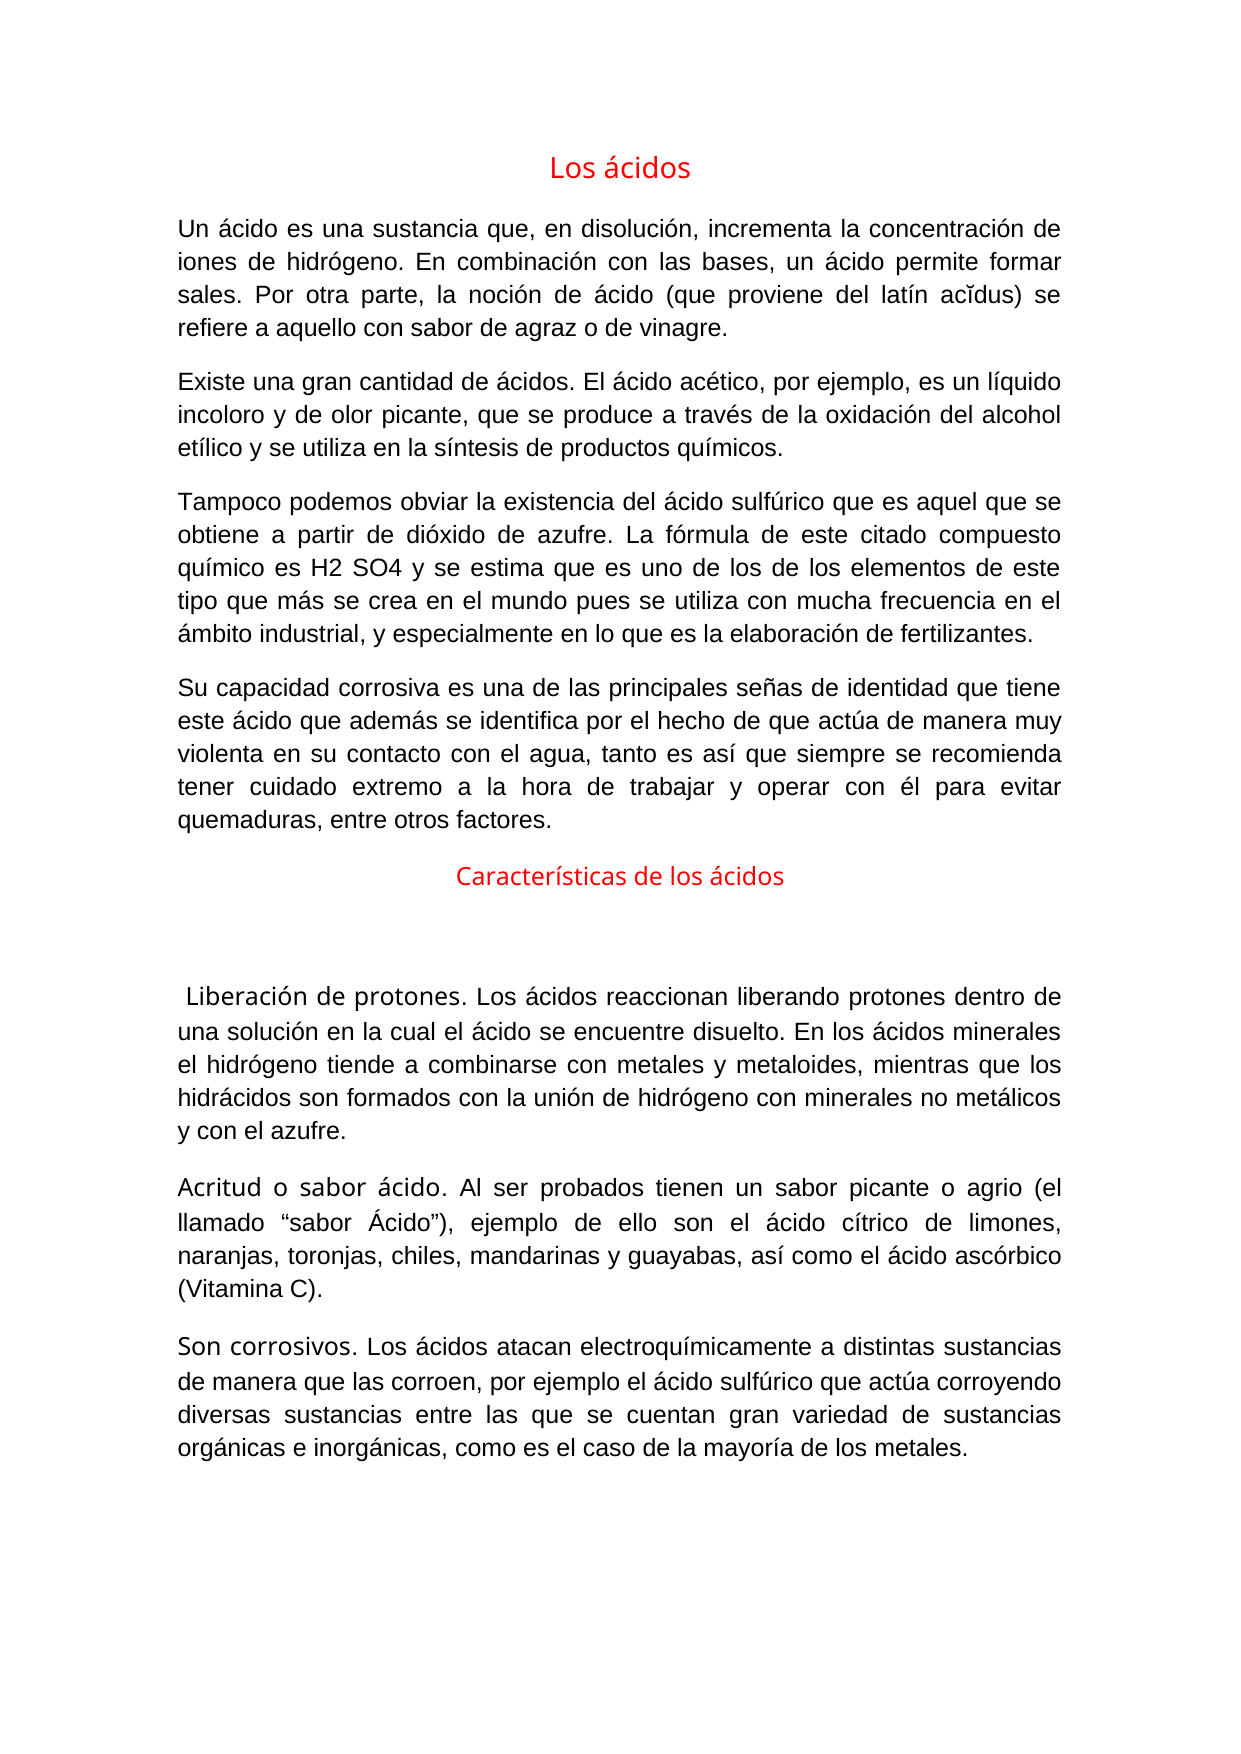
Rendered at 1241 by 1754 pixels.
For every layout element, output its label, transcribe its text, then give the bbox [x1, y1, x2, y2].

text Tampoco podemos obviar la existencia del ácido sulfúrico que es aquel que se obtiene a partir de dióxido de azufre. La fórmula de este citado compuesto químico es H2 SO4 y se estima que es uno de los de los elementos de este tipo que más se crea en el mundo pues se utiliza con mucha frecuencia en el ámbito industrial, y especialmente en lo que es la elaboración de fertilizantes. [177, 487, 1063, 648]
text Un ácido es una sustancia que, en disolución, incrementa la concentración de iones de hidrógeno. En combinación con las bases, un ácido permite formar sales. Por otra parte, la noción de ácido (que proviene del latín acĭdus) se refiere a aquello con sabor de agraz o de vinagre. [177, 214, 1063, 342]
text Su capacidad corrosiva es una de las principales señas de identidad que tiene este ácido que además se identifica por el hecho de que actúa de manera muy violenta en su contacto con el agua, tanto es así que siempre se recomienda tener cuidado extremo a la hora de trabajar y operar con él para evitar quemaduras, entre otros factores. [177, 673, 1063, 834]
text Acritud o sabor ácido. Al ser probados tienen un sabor picante o agrio (el llamado “sabor Ácido”), ejemplo de ello son el ácido cítrico de limones, naranjas, toronjas, chiles, mandarinas y guayabas, así como el ácido ascórbico (Vitamina C). [177, 1170, 1063, 1303]
text Existe una gran cantidad de ácidos. El ácido acético, por ejemplo, es un líquido incoloro y de olor picante, que se produce a través de la oxidación del alcohol etílico y se utiliza en la síntesis de productos químicos. [177, 367, 1063, 462]
text Son corrosivos. Los ácidos atacan electroquímicamente a distintas sustancias de manera que las corroen, por ejemplo el ácido sulfúrico que actúa corroyendo diversas sustancias entre las que se cuentan gran variedad de sustancias orgánicas e inorgánicas, como es el caso de la mayoría de los metales. [177, 1328, 1063, 1461]
text Características de los ácidos [177, 859, 1063, 893]
text Liberación de protones. Los ácidos reaccionan liberando protones dentro de una solución en la cual el ácido se encuentre disuelto. En los ácidos minerales el hidrógeno tiende a combinarse con metales y metaloides, mientras que los hidrácidos son formados con la unión de hidrógeno con minerales no metálicos y con el azufre. [177, 979, 1063, 1145]
text Los ácidos [177, 148, 1063, 187]
